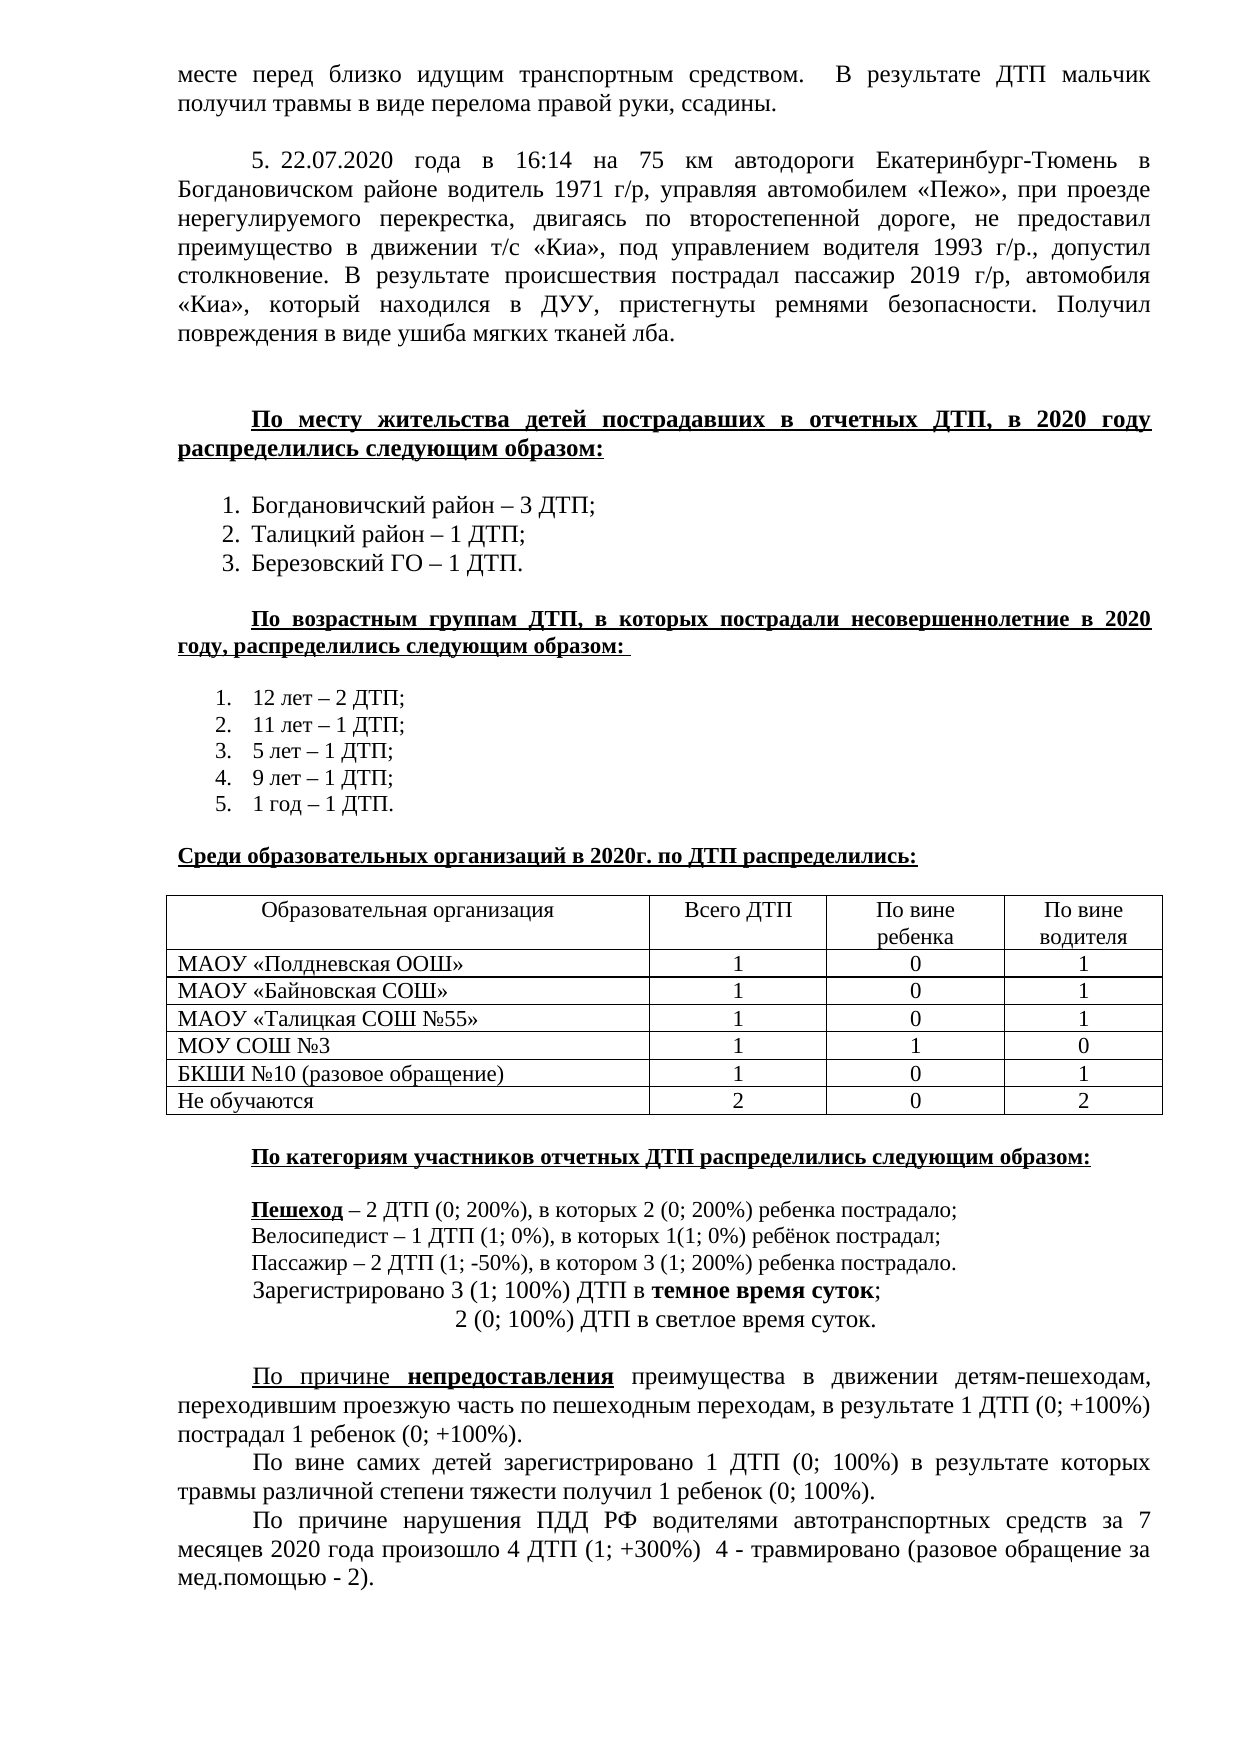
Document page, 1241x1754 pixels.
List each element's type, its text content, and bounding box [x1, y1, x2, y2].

table_cell МАОУ «Байновская СОШ» [167, 978, 649, 1004]
text По месту жительства детей пострадавших в отчетных ДТП, в 2020 году распределились следующим образом: [177, 404, 1152, 462]
table_cell 1 [1005, 978, 1162, 1004]
table_cell 1 [650, 1060, 826, 1086]
table_cell 1 [1005, 950, 1162, 976]
list Велосипедист – 1 ДТП (1; 0%), в которых 1(1; 0%) ребёнок пострадал; [177, 1222, 1152, 1249]
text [177, 59, 1152, 117]
table_cell МАОУ «Полдневская ООШ» [167, 950, 649, 976]
table_header Образовательная организация [167, 896, 649, 949]
list Пассажир – 2 ДТП (1; -50%), в котором 3 (1; 200%) ребенка пострадало. [177, 1249, 1152, 1275]
list Березовский ГО – 1 ДТП. [222, 548, 1152, 577]
list 22.07.2020 года в 16:14 на 75 км автодороги Екатеринбург-Тюмень в Богдановичском районе водитель 1971 г/р, управляя автомобилем «Пежо», при проезде нерегулируемого перекрестка, двигаясь по второстепенной дороге, не предоставил преимущество в движении т/с «Киа», под управлением водителя 1993 г/р., допустил столкновение. В результате происшествия пострадал пассажир 2019 г/р, автомобиля «Киа», который находился в ДУУ, пристегнуты ремнями безопасности. Получил повреждения в виде ушиба мягких тканей лба. [177, 145, 1152, 347]
table_cell Не обучаются [167, 1087, 649, 1113]
list По категориям участников отчетных ДТП распределились следующим образом: [177, 1143, 1152, 1169]
table_cell 2 [650, 1087, 826, 1113]
list 9 лет – 1 ДТП; [215, 763, 1152, 790]
table_cell 0 [827, 1087, 1004, 1113]
text По вине самих детей зарегистрировано 1 ДТП (0; 100%) в результате которых травмы различной степени тяжести получил 1 ребенок (0; 100%). [177, 1447, 1152, 1505]
table_cell 1 [827, 1032, 1004, 1059]
table_cell 1 [1005, 1060, 1162, 1086]
table_cell 1 [650, 950, 826, 976]
list По возрастным группам ДТП, в которых пострадали несовершеннолетние в 2020 году, распределились следующим образом: [177, 605, 1152, 658]
text Зарегистрировано 3 (1; 100%) ДТП в темное время суток; [177, 1275, 1152, 1304]
table_cell 2 [1005, 1087, 1162, 1113]
list 5 лет – 1 ДТП; [215, 737, 1152, 763]
table_cell 0 [827, 950, 1004, 976]
table_cell МОУ СОШ №3 [167, 1032, 649, 1059]
table_cell 0 [827, 1005, 1004, 1031]
table_cell 1 [650, 1032, 826, 1059]
table_header Всего ДТП [650, 896, 826, 949]
text По причине непредоставления преимущества в движении детям-пешеходам, переходившим проезжую часть по пешеходным переходам, в результате 1 ДТП (0; +100%) пострадал 1 ребенок (0; +100%). [177, 1361, 1152, 1447]
table_cell 0 [827, 978, 1004, 1004]
text 2 (0; 100%) ДТП в светлое время суток. [397, 1304, 1152, 1332]
list Талицкий район – 1 ДТП; [222, 519, 1152, 548]
table_cell МАОУ «Талицкая СОШ №55» [167, 1005, 649, 1031]
table_cell 1 [1005, 1005, 1162, 1031]
table_header По вине ребенка [827, 896, 1004, 949]
table_cell 0 [827, 1060, 1004, 1086]
list 12 лет – 2 ДТП; [215, 684, 1152, 711]
table_cell 0 [1005, 1032, 1162, 1059]
table_cell 1 [650, 978, 826, 1004]
text По причине нарушения ПДД РФ водителями автотранспортных средств за 7 месяцев 2020 года произошло 4 ДТП (1; +300%) 4 - травмировано (разовое обращение за мед.помощью - 2). [177, 1505, 1152, 1591]
list 1 год – 1 ДТП. [215, 790, 1152, 816]
list Пешеход – 2 ДТП (0; 200%), в которых 2 (0; 200%) ребенка пострадало; [177, 1196, 1152, 1222]
list Богдановичский район – 3 ДТП; [222, 490, 1152, 519]
list Среди образовательных организаций в 2020г. по ДТП распределились: [177, 843, 1152, 869]
table_cell БКШИ №10 (разовое обращение) [167, 1060, 649, 1086]
table_cell 1 [650, 1005, 826, 1031]
list 11 лет – 1 ДТП; [215, 711, 1152, 737]
table_header По вине водителя [1005, 896, 1162, 949]
